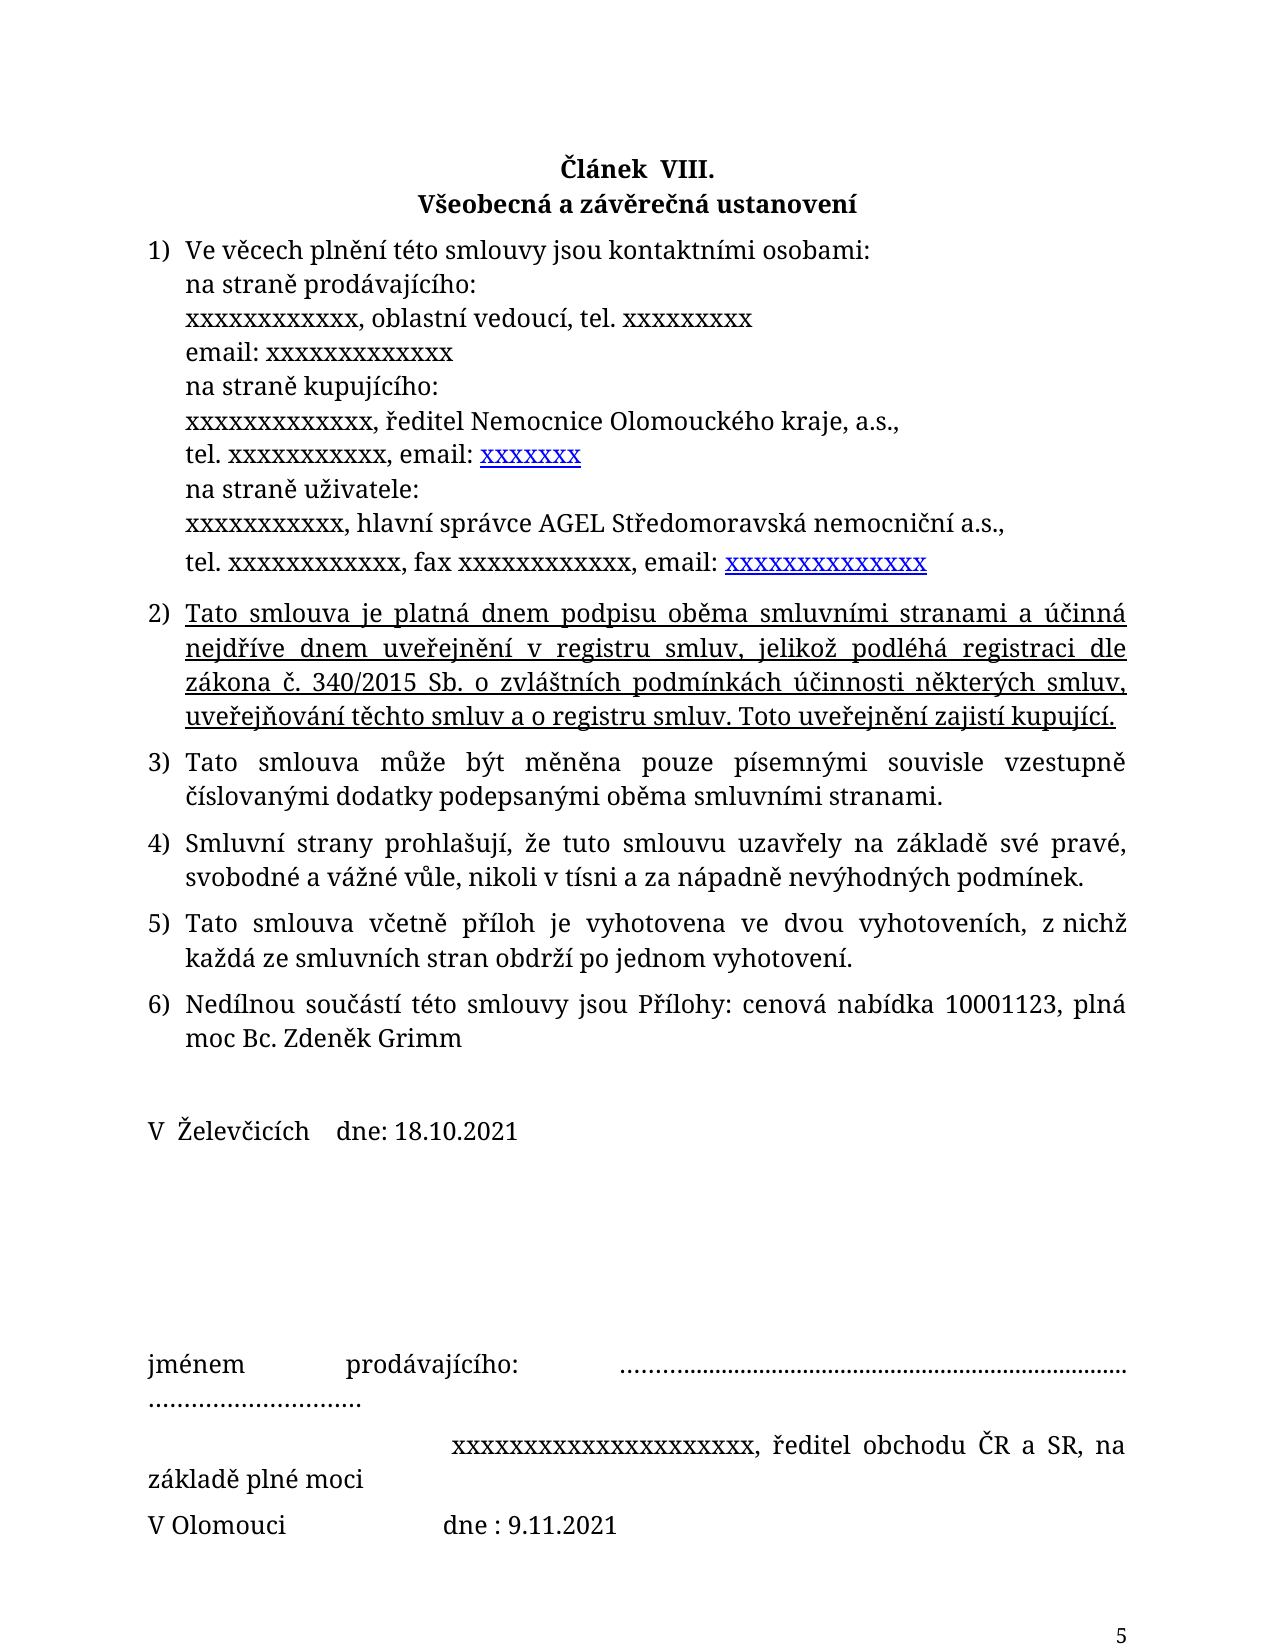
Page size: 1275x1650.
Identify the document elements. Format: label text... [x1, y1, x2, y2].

text na straně prodávajícího: [185, 267, 1127, 301]
text V Želevčicích dne: 18.10.2021 [148, 1114, 1127, 1148]
text xxxxxxxxxxxxx, ředitel Nemocnice Olomouckého kraje, a.s., [148, 403, 1127, 437]
text email: xxxxxxxxxxxxx [148, 335, 1127, 369]
list Tato smlouva včetně příloh je vyhotovena ve dvou vyhotoveních, z nichž každá ze smluvních stran obdrží po jednom vyhotovení. [148, 906, 1127, 974]
list Nedílnou součástí této smlouvy jsou Přílohy: cenová nabídka 10001123, plná moc Bc. Zdeněk Grimm [148, 987, 1127, 1055]
text jménem prodávajícího: ……….......................................................................………………………… [148, 1347, 1127, 1415]
list Smluvní strany prohlašují, že tuto smlouvu uzavřely na základě své pravé, svobodné a vážné vůle, nikoli v tísni a za nápadně nevýhodných podmínek. [148, 826, 1127, 894]
text xxxxxxxxxxx, hlavní správce AGEL Středomoravská nemocniční a.s., [148, 505, 1127, 539]
list Tato smlouva může být měněna pouze písemnými souvisle vzestupně číslovanými dodatky podepsanými oběma smluvními stranami. [148, 745, 1127, 813]
list Ve věcech plnění této smlouvy jsou kontaktními osobami: [148, 233, 1127, 267]
text Článek VIII. [148, 152, 1127, 186]
text na straně kupujícího: [148, 369, 1127, 403]
list Tato smlouva je platná dnem podpisu oběma smluvními stranami a účinná nejdříve dnem uveřejnění v registru smluv, jelikož podléhá registraci dle zákona č. 340/2015 Sb. o zvláštních podmínkách účinnosti některých smluv, uveřejňování těchto smluv a o registru smluv. Toto uveřejnění zajistí kupující. [148, 596, 1127, 732]
text Všeobecná a závěrečná ustanovení [148, 186, 1127, 220]
text tel. xxxxxxxxxxx, email: xxxxxxx [148, 437, 1127, 471]
text V Olomouci dne : 9.11.2021 [148, 1508, 1127, 1542]
text xxxxxxxxxxxxxxxxxxxxx, ředitel obchodu ČR a SR, na základě plné moci [148, 1427, 1127, 1496]
text na straně uživatele: [185, 471, 1127, 505]
text xxxxxxxxxxxx, oblastní vedoucí, tel. xxxxxxxxx [148, 301, 1127, 335]
text tel. xxxxxxxxxxxx, fax xxxxxxxxxxxx, email: xxxxxxxxxxxxxx [148, 544, 1127, 578]
